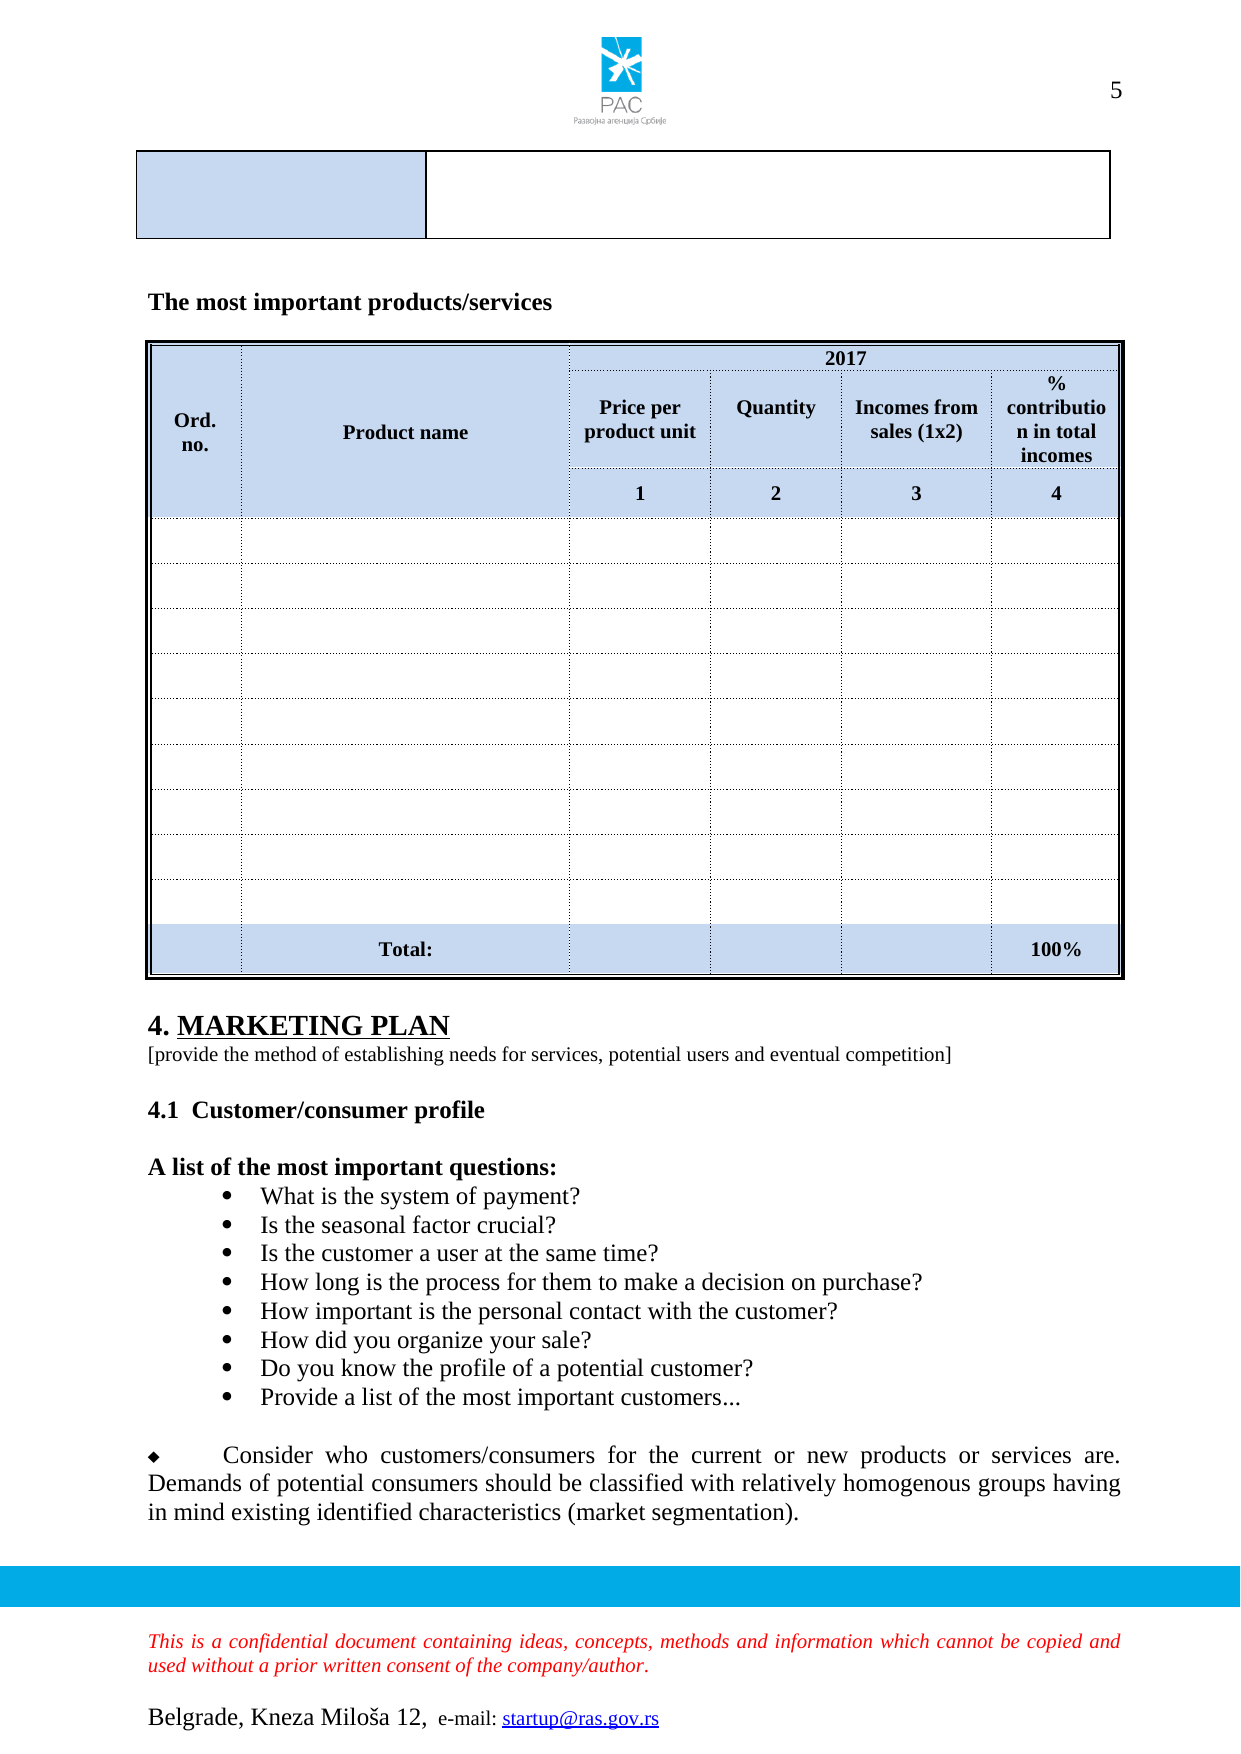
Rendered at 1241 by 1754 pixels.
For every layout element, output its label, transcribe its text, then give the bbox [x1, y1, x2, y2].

table_cell 4 [991, 468, 1118, 517]
table_cell % contribution in total incomes [991, 370, 1118, 467]
table_cell [710, 879, 841, 924]
table_cell [991, 834, 1118, 879]
table_cell [710, 924, 841, 973]
table_cell 100% [991, 924, 1118, 973]
list Consider who customers/consumers for the current or new products or services are. Demands of potential consumers should be classified with relatively homogenous groups having in mind existing identified characteristics (market segmentation). [148, 1440, 1122, 1526]
table_cell [152, 608, 241, 653]
table_cell [710, 698, 841, 743]
table_cell [570, 879, 710, 924]
table_cell [991, 608, 1118, 653]
table_cell [841, 789, 991, 834]
table_cell [570, 608, 710, 653]
table_cell [570, 789, 710, 834]
table_cell [991, 789, 1118, 834]
table_cell [841, 518, 991, 563]
list Is the customer a user at the same time? [223, 1238, 1122, 1267]
table_cell Quantity [710, 370, 841, 467]
table_cell [841, 879, 991, 924]
table_cell [841, 834, 991, 879]
table_cell [570, 653, 710, 698]
table_cell [241, 518, 569, 563]
table_cell 1 [570, 468, 710, 517]
table_cell Price per product unit [570, 370, 710, 467]
list Is the seasonal factor crucial? [223, 1210, 1122, 1238]
table_cell [152, 563, 241, 608]
table_cell [241, 879, 569, 924]
text A list of the most important questions: [148, 1152, 1122, 1181]
text The most important products/services [148, 287, 1122, 316]
table_cell [241, 834, 569, 879]
table_cell [841, 744, 991, 789]
table_header Ord. no. [152, 346, 241, 517]
table_cell [152, 518, 241, 563]
table_cell [427, 152, 1109, 238]
table_cell [152, 744, 241, 789]
list How important is the personal contact with the customer? [223, 1296, 1122, 1325]
table_cell [710, 608, 841, 653]
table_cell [137, 152, 425, 238]
table_cell [241, 744, 569, 789]
table_cell [991, 744, 1118, 789]
table_cell [152, 653, 241, 698]
table_cell Total: [241, 924, 569, 973]
table_cell [570, 744, 710, 789]
list Do you know the profile of a potential customer? [223, 1353, 1122, 1382]
table_cell [841, 653, 991, 698]
table_cell [241, 653, 569, 698]
table_cell [991, 698, 1118, 743]
table_cell [570, 834, 710, 879]
list How did you organize your sale? [223, 1325, 1122, 1353]
table_cell [152, 879, 241, 924]
table_cell [152, 924, 241, 973]
table_cell [152, 698, 241, 743]
list How long is the process for them to make a decision on purchase? [223, 1267, 1122, 1296]
list What is the system of payment? [223, 1181, 1122, 1210]
table_cell [241, 698, 569, 743]
table_cell [241, 789, 569, 834]
table_cell [241, 608, 569, 653]
table_cell [841, 563, 991, 608]
table_cell Incomes from sales (1x2) [841, 370, 991, 467]
table_cell [710, 834, 841, 879]
table_cell 3 [841, 468, 991, 517]
table_header Product name [241, 346, 569, 517]
table_cell [570, 698, 710, 743]
text 4. MARKETING PLAN [148, 1008, 1122, 1042]
table_cell [710, 789, 841, 834]
table_cell [570, 518, 710, 563]
table_cell [241, 563, 569, 608]
table_cell [710, 518, 841, 563]
table_cell [991, 653, 1118, 698]
table_cell [152, 789, 241, 834]
table_cell [710, 563, 841, 608]
table_cell [710, 653, 841, 698]
table_cell [991, 879, 1118, 924]
table_cell [152, 834, 241, 879]
table_header 2017 [570, 346, 1118, 370]
table_cell [841, 698, 991, 743]
table_cell [991, 518, 1118, 563]
list Provide a list of the most important customers... [223, 1382, 1122, 1411]
text [provide the method of establishing needs for services, potential users and eventual competition] [148, 1042, 1122, 1066]
table_cell 2 [710, 468, 841, 517]
table_cell [841, 608, 991, 653]
table_cell [841, 924, 991, 973]
table_cell [710, 744, 841, 789]
picture [574, 37, 666, 125]
text 4.1 Customer/consumer profile [148, 1095, 1122, 1123]
table_cell [570, 924, 710, 973]
table_cell [991, 563, 1118, 608]
table_cell [570, 563, 710, 608]
